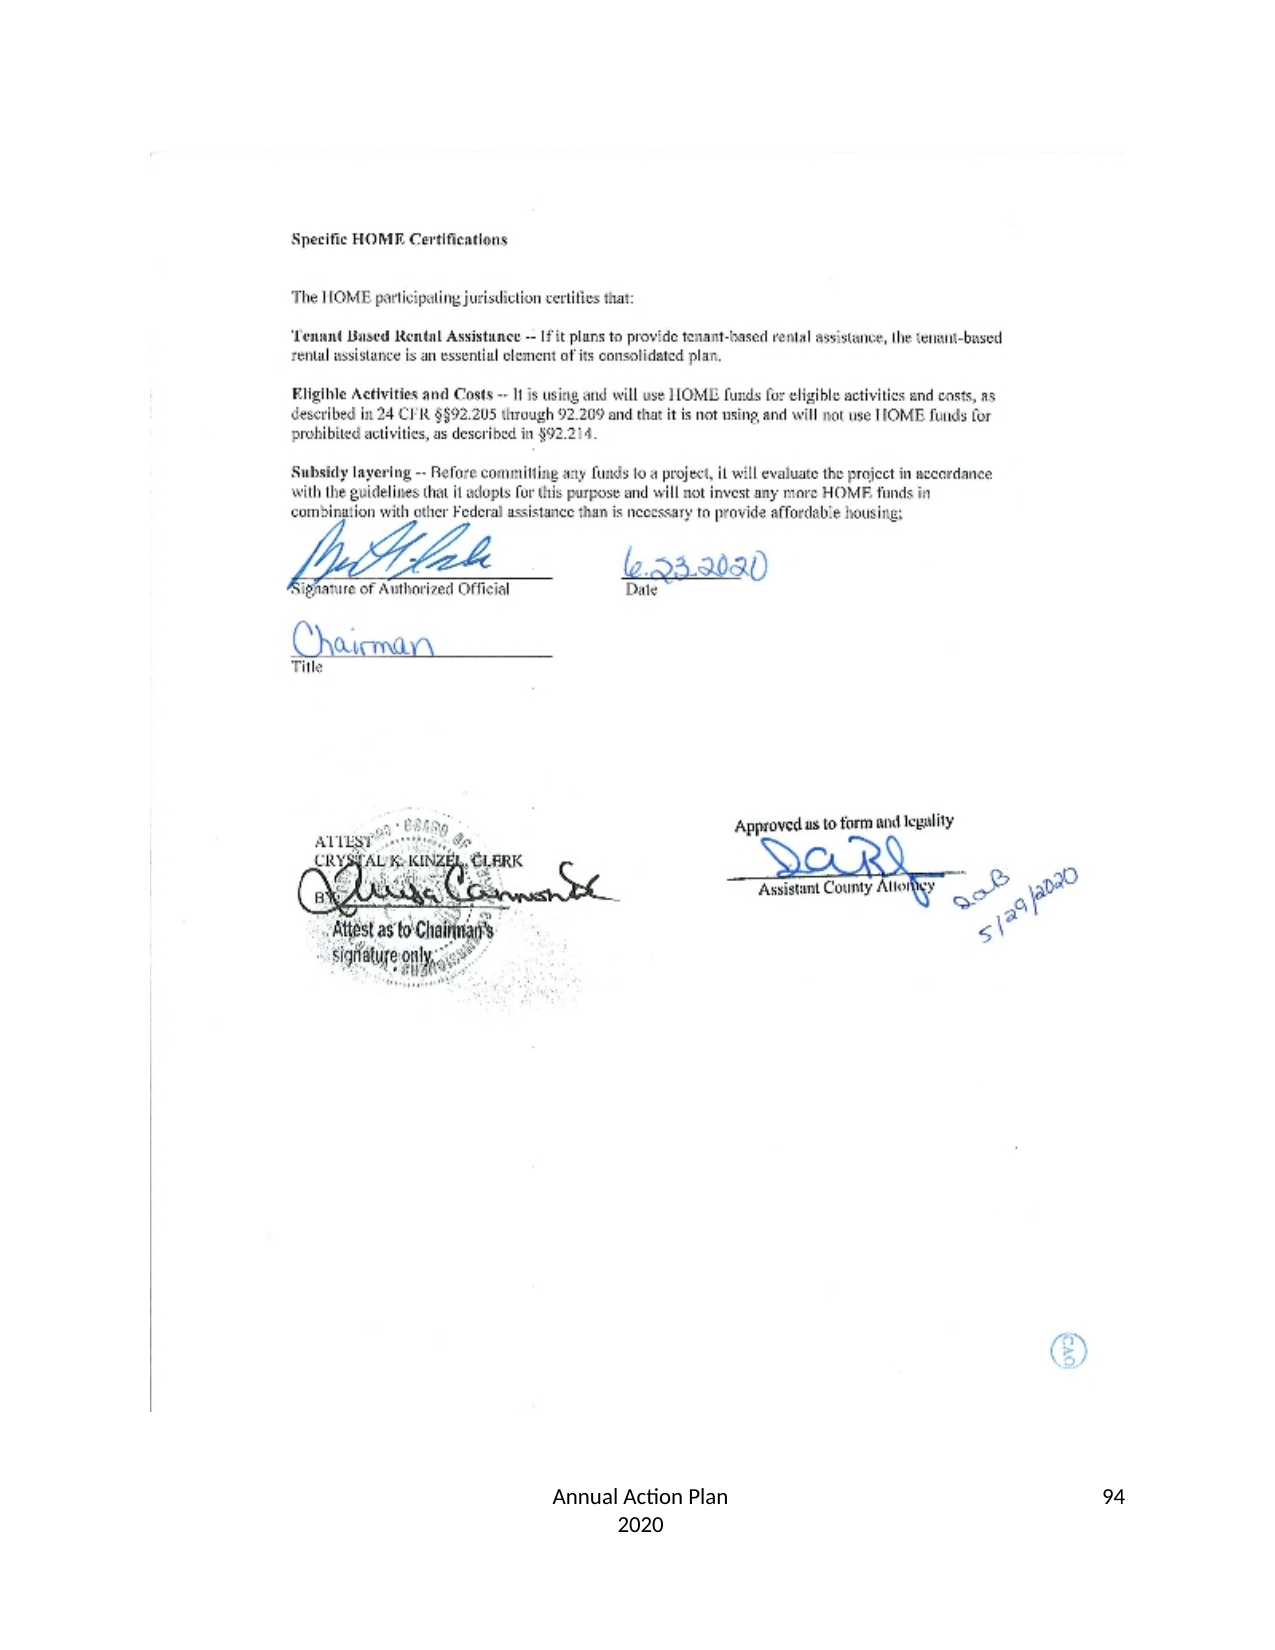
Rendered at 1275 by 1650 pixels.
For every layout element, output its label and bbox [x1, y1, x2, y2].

picture [150, 150, 1125, 1412]
